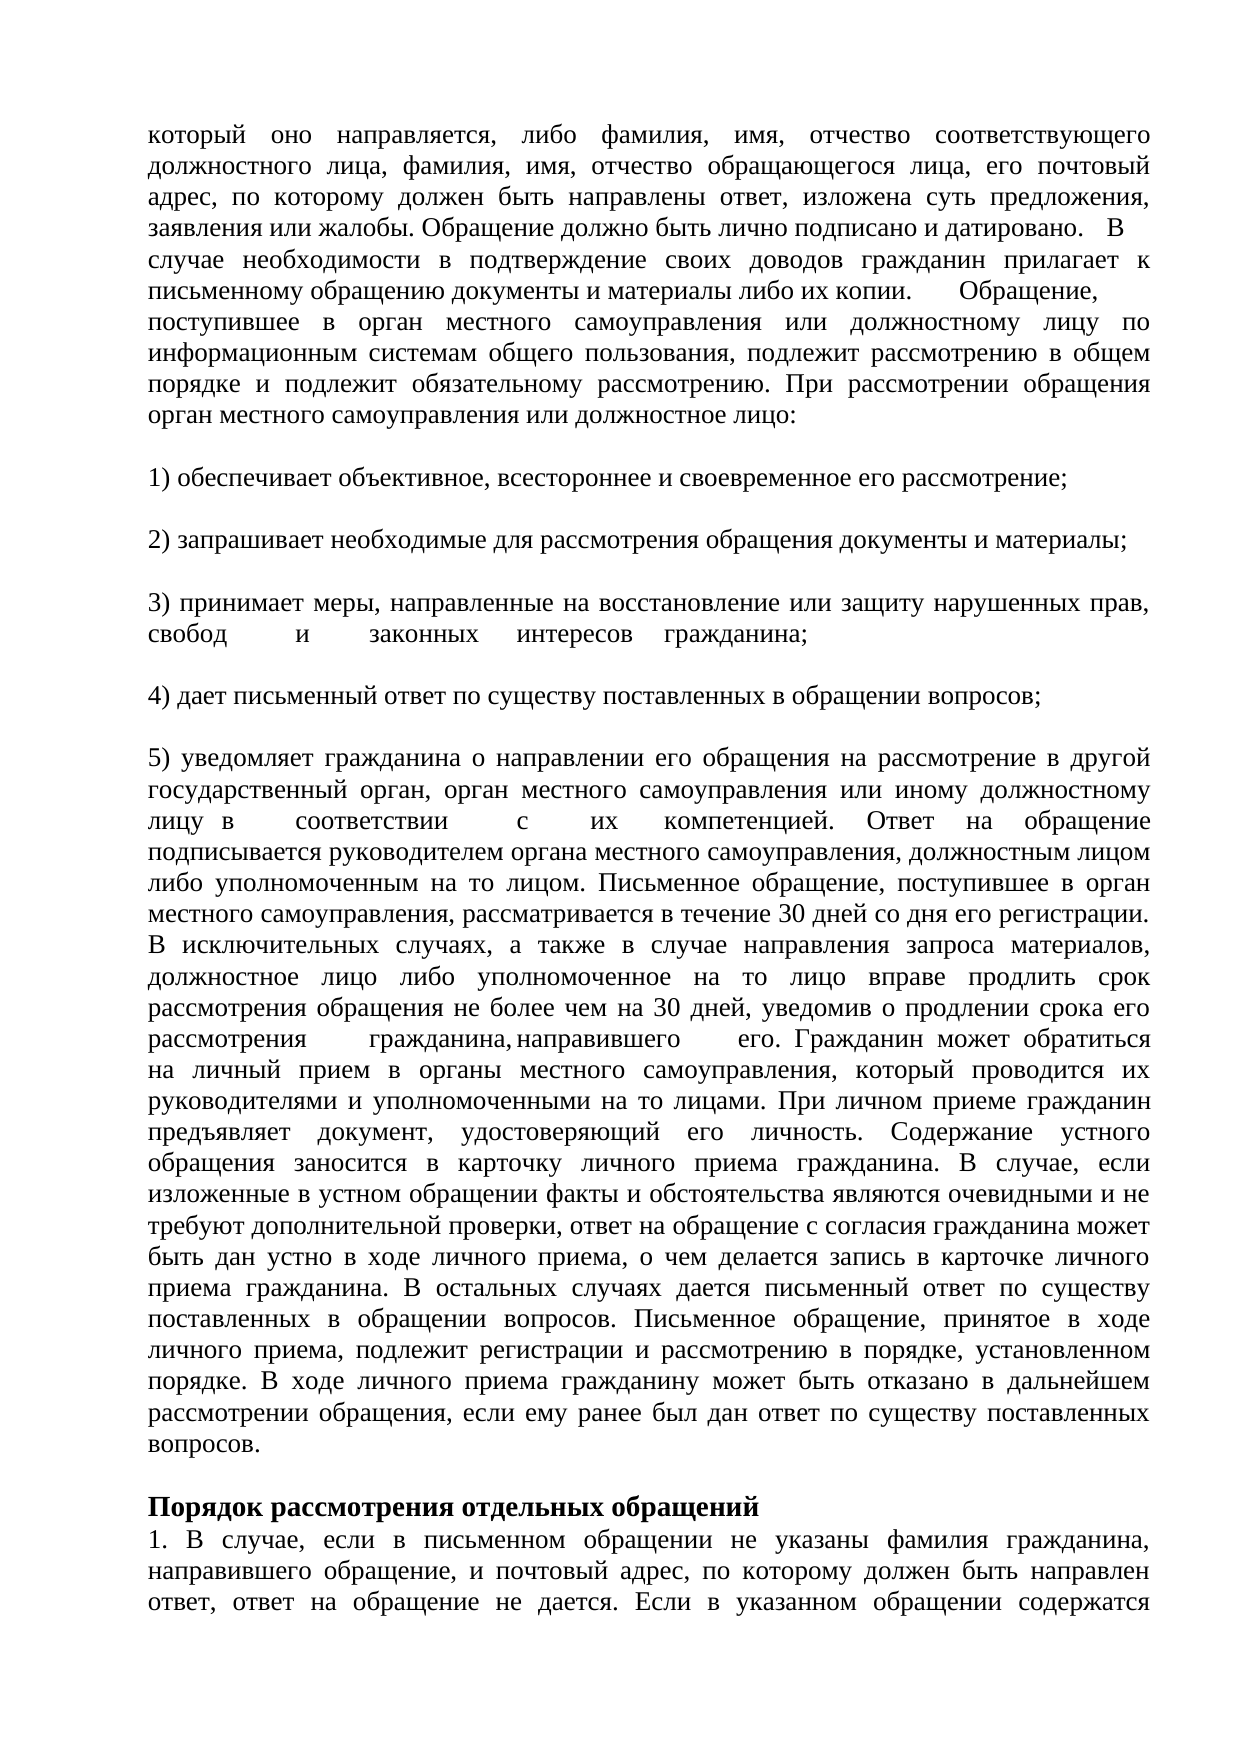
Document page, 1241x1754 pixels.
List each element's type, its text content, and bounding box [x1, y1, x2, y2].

text 2) запрашивает необходимые для рассмотрения обращения документы и материалы; [148, 523, 1152, 554]
text 4) дает письменный ответ по существу поставленных в обращении вопросов; [148, 679, 1152, 710]
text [148, 1523, 1152, 1616]
text 5) уведомляет гражданина о направлении его обращения на рассмотрение в другой государственный орган, орган местного самоуправления или иному должностному лицу в соответствии с их компетенцией. Ответ на обращение подписывается руководителем органа местного самоуправления, должностным лицом либо уполномоченным на то лицом. Письменное обращение, поступившее в орган местного самоуправления, рассматривается в течение 30 дней со дня его регистрации. В исключительных случаях, а также в случае направления запроса материалов, должностное лицо либо уполномоченное на то лицо вправе продлить срок рассмотрения обращения не более чем на 30 дней, уведомив о продлении срока его рассмотрения гражданина, направившего его. Гражданин может обратиться на личный прием в органы местного самоуправления, который проводится их руководителями и уполномоченными на то лицами. При личном приеме гражданин предъявляет документ, удостоверяющий его личность. Содержание устного обращения заносится в карточку личного приема гражданина. В случае, если изложенные в устном обращении факты и обстоятельства являются очевидными и не требуют дополнительной проверки, ответ на обращение с согласия гражданина может быть дан устно в ходе личного приема, о чем делается запись в карточке личного приема гражданина. В остальных случаях дается письменный ответ по существу поставленных в обращении вопросов. Письменное обращение, принятое в ходе личного приема, подлежит регистрации и рассмотрению в порядке, установленном порядке. В ходе личного приема гражданину может быть отказано в дальнейшем рассмотрении обращения, если ему ранее был дан ответ по существу поставленных вопросов. [148, 742, 1152, 1458]
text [148, 118, 1152, 429]
text 1) обеспечивает объективное, всестороннее и своевременное его рассмотрение; [148, 461, 1152, 492]
text 3) принимает меры, направленные на восстановление или защиту нарушенных прав, свобод и законных интересов гражданина; [148, 586, 1152, 648]
text Порядок рассмотрения отдельных обращений [148, 1489, 1152, 1523]
